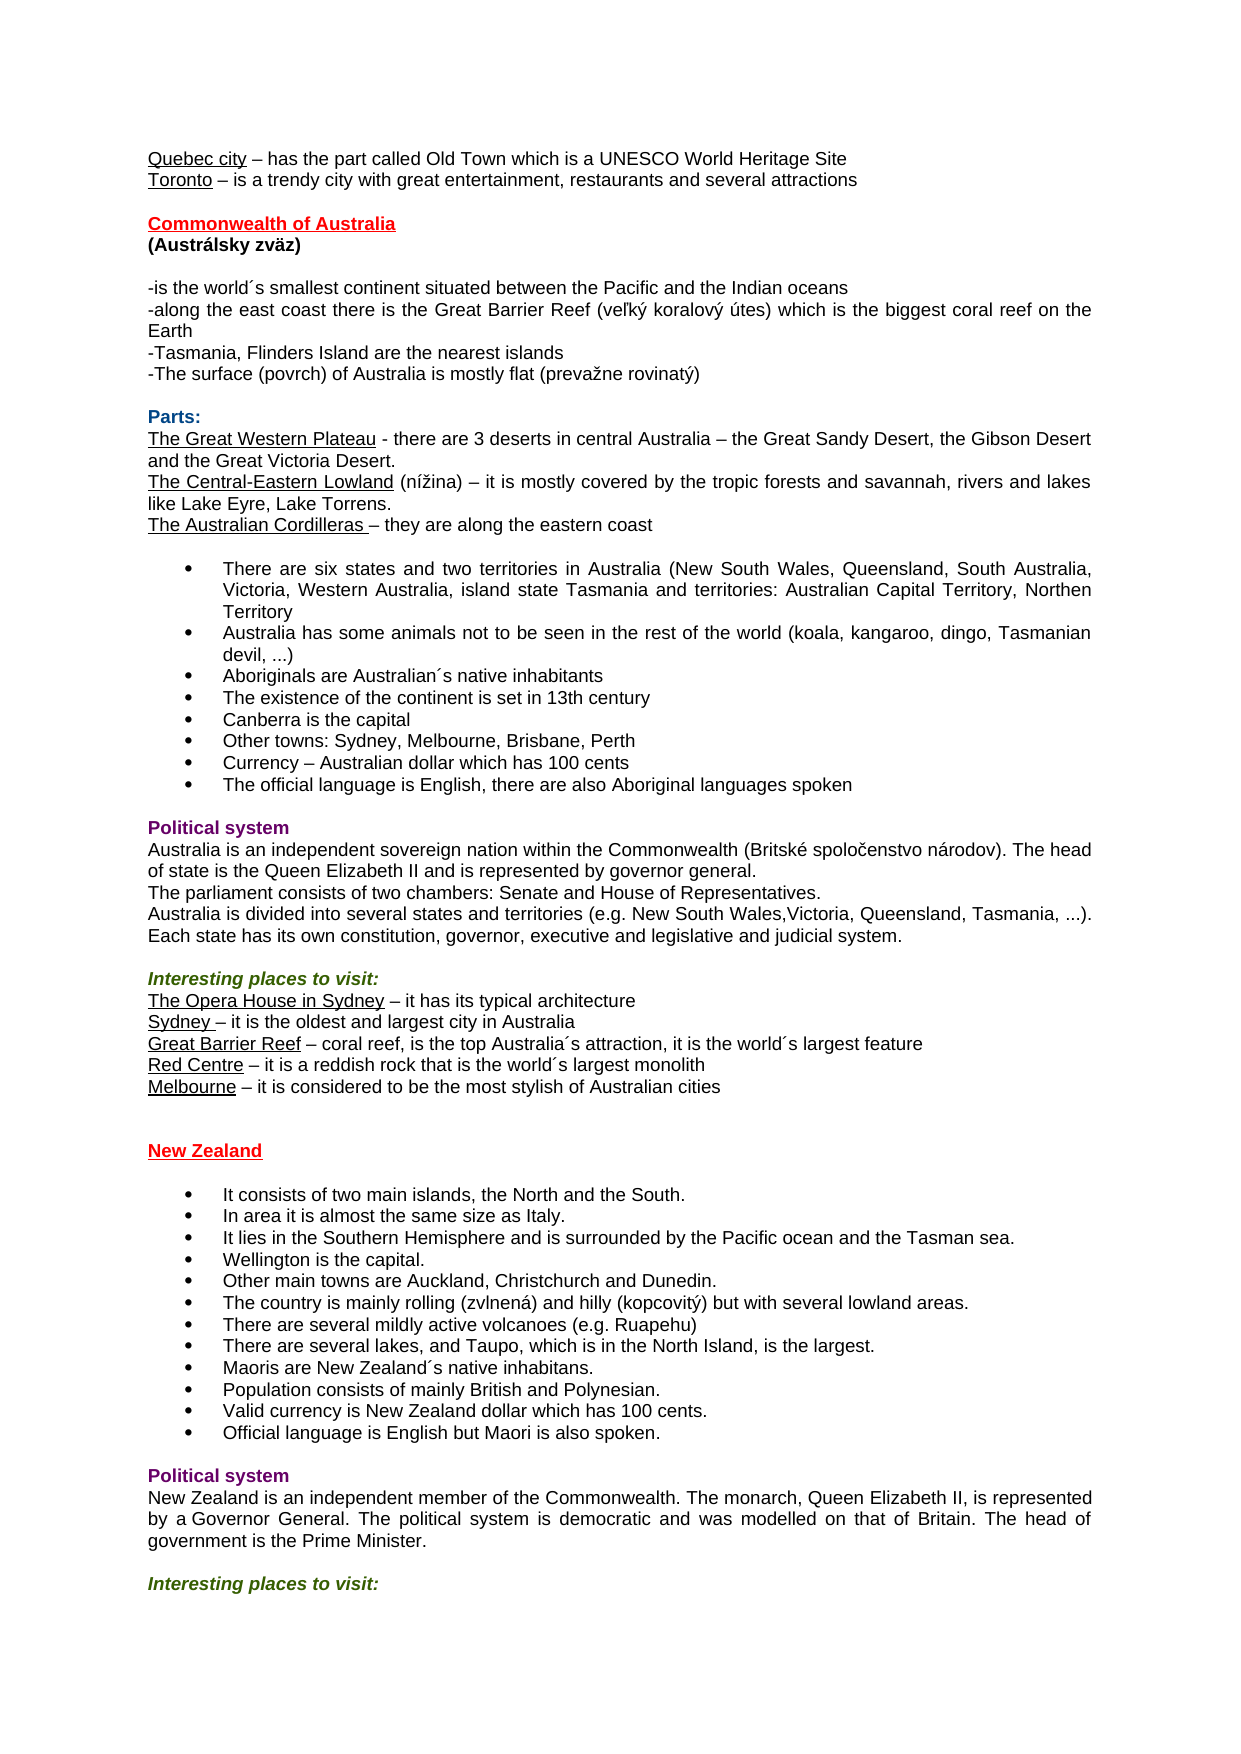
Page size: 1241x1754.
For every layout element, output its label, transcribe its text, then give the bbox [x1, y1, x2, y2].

text The Central-Eastern Lowland (nížina) – it is mostly covered by the tropic forests and savannah, rivers and lakes like Lake Eyre, Lake Torrens. [148, 471, 1093, 514]
list Official language is English but Maori is also spoken. [185, 1422, 1093, 1443]
list There are several lakes, and Taupo, which is in the North Island, is the largest. [185, 1335, 1093, 1357]
text Australia is divided into several states and territories (e.g. New South Wales,Victoria, Queensland, Tasmania, ...). Each state has its own constitution, governor, executive and legislative and judicial system. [148, 903, 1093, 946]
list There are six states and two territories in Australia (New South Wales, Queensland, South Australia, Victoria, Western Australia, island state Tasmania and territories: Australian Capital Territory, Northen Territory [185, 557, 1093, 622]
text Great Barrier Reef – coral reef, is the top Australia´s attraction, it is the world´s largest feature [148, 1032, 1093, 1054]
list The country is mainly rolling (zvlnená) and hilly (kopcovitý) but with several lowland areas. [185, 1292, 1093, 1313]
text -along the east coast there is the Great Barrier Reef (veľký koralový útes) which is the biggest coral reef on the Earth [148, 298, 1093, 342]
text Quebec city – has the part called Old Town which is a UNESCO World Heritage Site [148, 148, 1093, 169]
text The parliament consists of two chambers: Senate and House of Representatives. [148, 882, 1093, 903]
text Political system [148, 817, 1093, 838]
list Wellington is the capital. [185, 1248, 1093, 1270]
list Currency – Australian dollar which has 100 cents [185, 752, 1093, 774]
text Australia is an independent sovereign nation within the Commonwealth (Britské spoločenstvo národov). The head of state is the Queen Elizabeth II and is represented by governor general. [148, 838, 1093, 882]
list Canberra is the capital [185, 709, 1093, 730]
list Maoris are New Zealand´s native inhabitans. [185, 1357, 1093, 1378]
list Aboriginals are Australian´s native inhabitants [185, 665, 1093, 687]
list The official language is English, there are also Aboriginal languages spoken [185, 774, 1093, 795]
text Melbourne – it is considered to be the most stylish of Australian cities [148, 1076, 1093, 1097]
text Interesting places to visit: [148, 968, 1093, 989]
list There are several mildly active volcanoes (e.g. Ruapehu) [185, 1313, 1093, 1335]
text The Opera House in Sydney – it has its typical architecture [148, 989, 1093, 1011]
list Population consists of mainly British and Polynesian. [185, 1378, 1093, 1400]
text Red Centre – it is a reddish rock that is the world´s largest monolith [148, 1054, 1093, 1076]
text -Tasmania, Flinders Island are the nearest islands [148, 342, 1093, 363]
list In area it is almost the same size as Italy. [185, 1205, 1093, 1227]
text -is the world´s smallest continent situated between the Pacific and the Indian oceans [148, 277, 1093, 298]
text Commonwealth of Australia [148, 212, 1093, 234]
list Australia has some animals not to be seen in the rest of the world (koala, kangaroo, dingo, Tasmanian devil, ...) [185, 622, 1093, 665]
text Parts: [148, 406, 1093, 428]
list Valid currency is New Zealand dollar which has 100 cents. [185, 1400, 1093, 1422]
text Political system [148, 1465, 1093, 1487]
list The existence of the continent is set in 13th century [185, 687, 1093, 709]
text -The surface (povrch) of Australia is mostly flat (prevažne rovinatý) [148, 363, 1093, 385]
text New Zealand is an independent member of the Commonwealth. The monarch, Queen Elizabeth II, is represented by a Governor General. The political system is democratic and was modelled on that of Britain. The head of government is the Prime Minister. [148, 1487, 1093, 1551]
list It lies in the Southern Hemisphere and is surrounded by the Pacific ocean and the Tasman sea. [185, 1227, 1093, 1248]
list Other main towns are Auckland, Christchurch and Dunedin. [185, 1270, 1093, 1292]
list Other towns: Sydney, Melbourne, Brisbane, Perth [185, 730, 1093, 752]
text The Australian Cordilleras – they are along the eastern coast [148, 514, 1093, 536]
list It consists of two main islands, the North and the South. [185, 1183, 1093, 1205]
text Toronto – is a trendy city with great entertainment, restaurants and several attractions [148, 169, 1093, 191]
text The Great Western Plateau - there are 3 deserts in central Australia – the Great Sandy Desert, the Gibson Desert and the Great Victoria Desert. [148, 428, 1093, 471]
text New Zealand [148, 1140, 1093, 1162]
text Interesting places to visit: [148, 1573, 1093, 1594]
text (Austrálsky zväz) [148, 234, 1093, 255]
text Sydney – it is the oldest and largest city in Australia [148, 1011, 1093, 1032]
